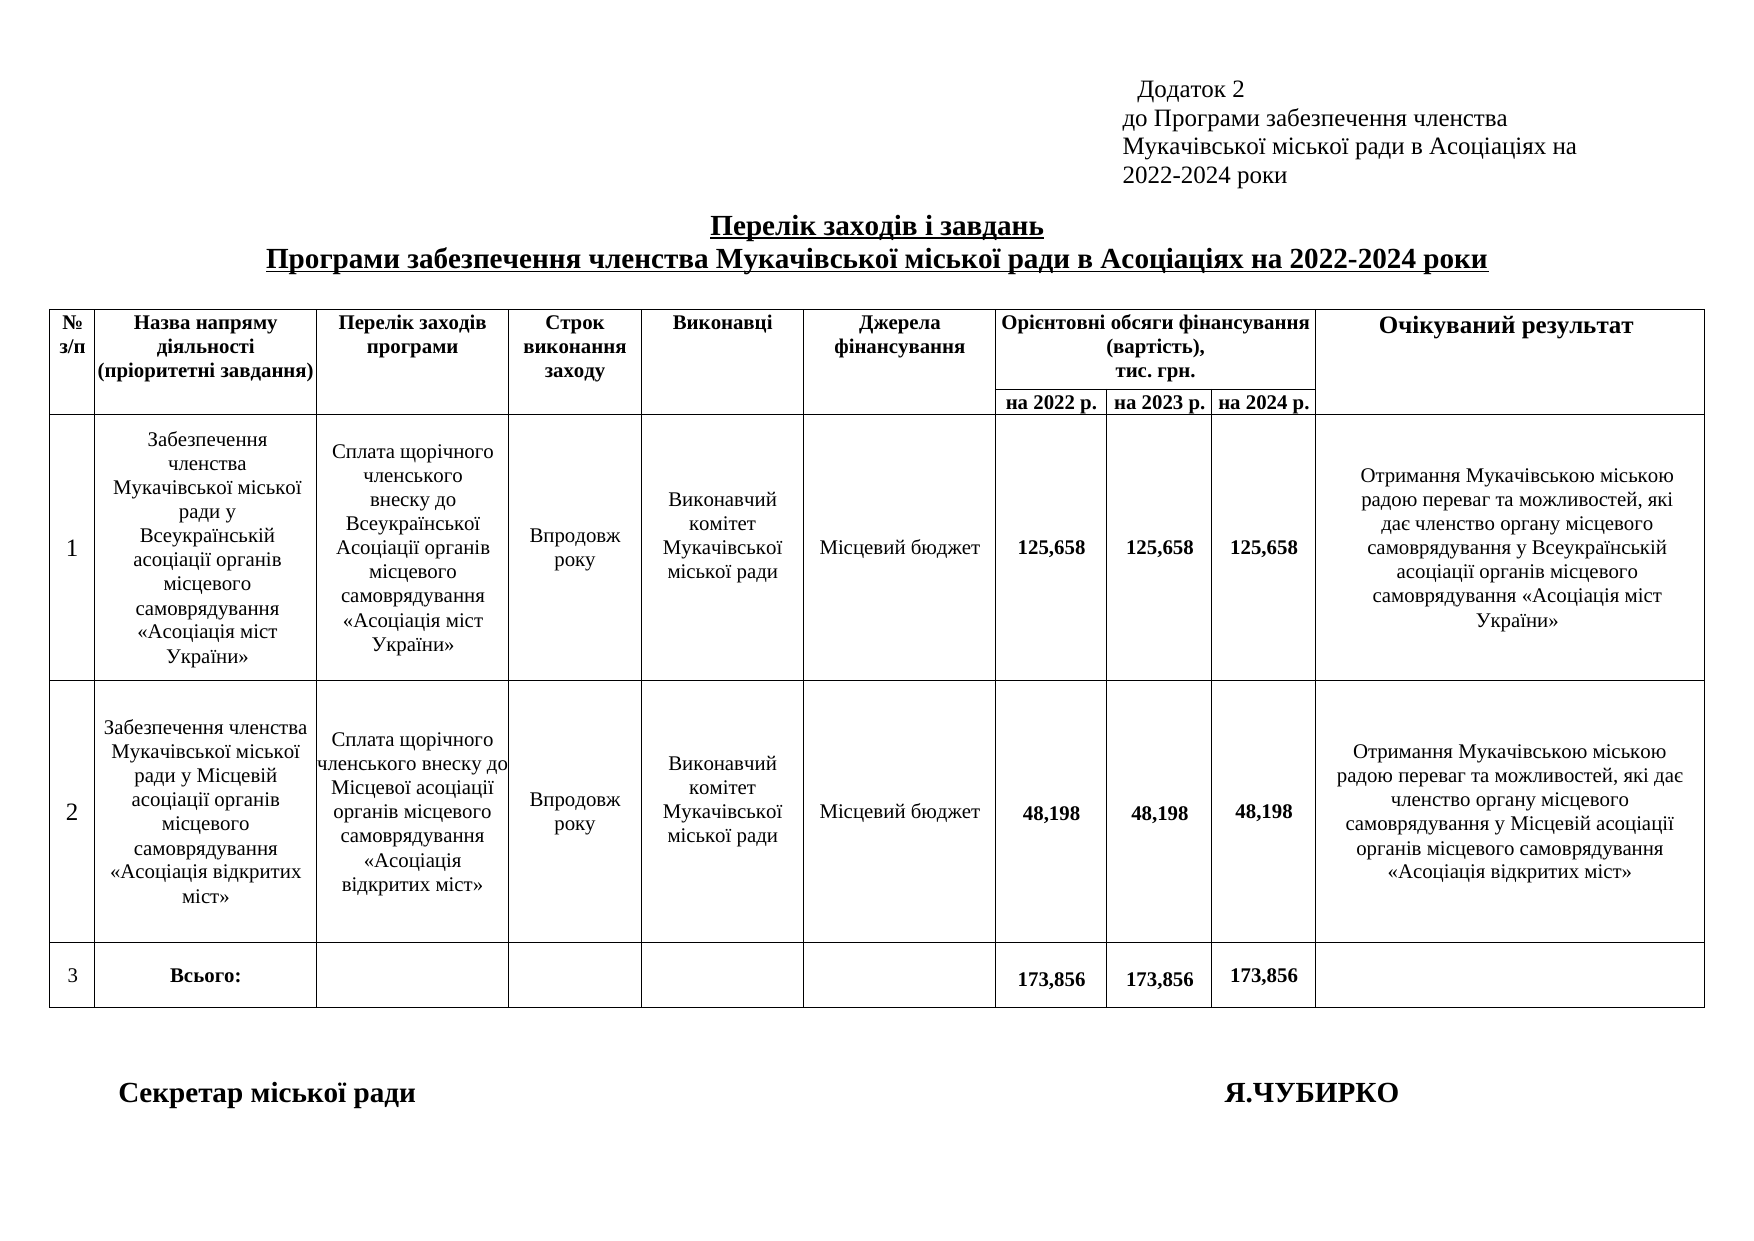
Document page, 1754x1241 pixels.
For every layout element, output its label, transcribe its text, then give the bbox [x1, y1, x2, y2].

table_header Орієнтовні обсяги фінансування (вартість), тис. грн. [996, 310, 1315, 389]
table_header Перелік заходів програми [317, 310, 508, 414]
table_cell [509, 943, 641, 1007]
table_cell Впродовж року [509, 415, 641, 680]
table_cell Отримання Мукачівською міською радою переваг та можливостей, які дає членство органу місцевого самоврядування у Місцевій асоціації органів місцевого самоврядування «Асоціація відкритих міст» [1316, 681, 1704, 942]
table_header Строк виконання заходу [509, 310, 641, 414]
table_cell 2 [50, 681, 94, 942]
table_cell Забезпечення членства Мукачівської міської ради у Місцевій асоціації органів місцевого самоврядування «Асоціація відкритих міст» [95, 681, 316, 942]
table_header Джерела фінансування [804, 310, 995, 414]
table_cell [804, 943, 995, 1007]
table_header Виконавці [642, 310, 803, 414]
table_cell Впродовж року [509, 681, 641, 942]
table_header № з/п [50, 310, 94, 414]
table_cell 173,856 [996, 943, 1106, 1007]
table_header Очікуваний результат [1316, 310, 1704, 414]
table_cell 1 [50, 415, 94, 680]
text до Програми забезпечення членства Мукачівської міської ради в Асоціаціях на 2022-2024 роки [1122, 103, 1636, 189]
table_cell Сплата щорічного членського внеску до Місцевої асоціації органів місцевого самоврядування «Асоціація відкритих міст» [317, 681, 508, 942]
text Програми забезпечення членства Мукачівської міської ради в Асоціаціях на 2022-2024 роки [118, 242, 1636, 275]
table_cell Виконавчий комітет Мукачівської міської ради [642, 415, 803, 680]
table_cell 125,658 [1212, 415, 1315, 680]
table_header Назва напряму діяльності (пріоритетні завдання) [95, 310, 316, 414]
table_cell [1316, 943, 1704, 1007]
table_cell 48,198 [1107, 681, 1211, 942]
text Секретар міської ради Я.ЧУБИРКО [118, 1075, 1636, 1109]
table_cell 173,856 [1107, 943, 1211, 1007]
table_cell 48,198 [1212, 681, 1315, 942]
table_cell [642, 943, 803, 1007]
table_cell Отримання Мукачівською міською радою переваг та можливостей, які дає членство органу місцевого самоврядування у Всеукраїнській асоціації органів місцевого самоврядування «Асоціація міст України» [1316, 415, 1704, 680]
table_cell 48,198 [996, 681, 1106, 942]
table_cell 3 [50, 943, 94, 1007]
table_cell Місцевий бюджет [804, 681, 995, 942]
table_cell 125,658 [996, 415, 1106, 680]
table_cell Місцевий бюджет [804, 415, 995, 680]
table_cell Всього: [95, 943, 316, 1007]
table_cell Виконавчий комітет Мукачівської міської ради [642, 681, 803, 942]
table_cell Сплата щорічного членського внеску до Всеукраїнської Асоціації органів місцевого самоврядування «Асоціація міст України» [317, 415, 508, 680]
text Перелік заходів і завдань [118, 208, 1636, 242]
table_cell [317, 943, 508, 1007]
table_cell Забезпечення членства Мукачівської міської ради у Всеукраїнській асоціації органів місцевого самоврядування «Асоціація міст України» [95, 415, 316, 680]
text Додаток 2 [1137, 74, 1636, 103]
table_cell на 2023 р. [1107, 390, 1211, 414]
table_cell 173,856 [1212, 943, 1315, 1007]
table_cell 125,658 [1107, 415, 1211, 680]
table_cell на 2022 р. [996, 390, 1106, 414]
table_cell на 2024 р. [1212, 390, 1315, 414]
